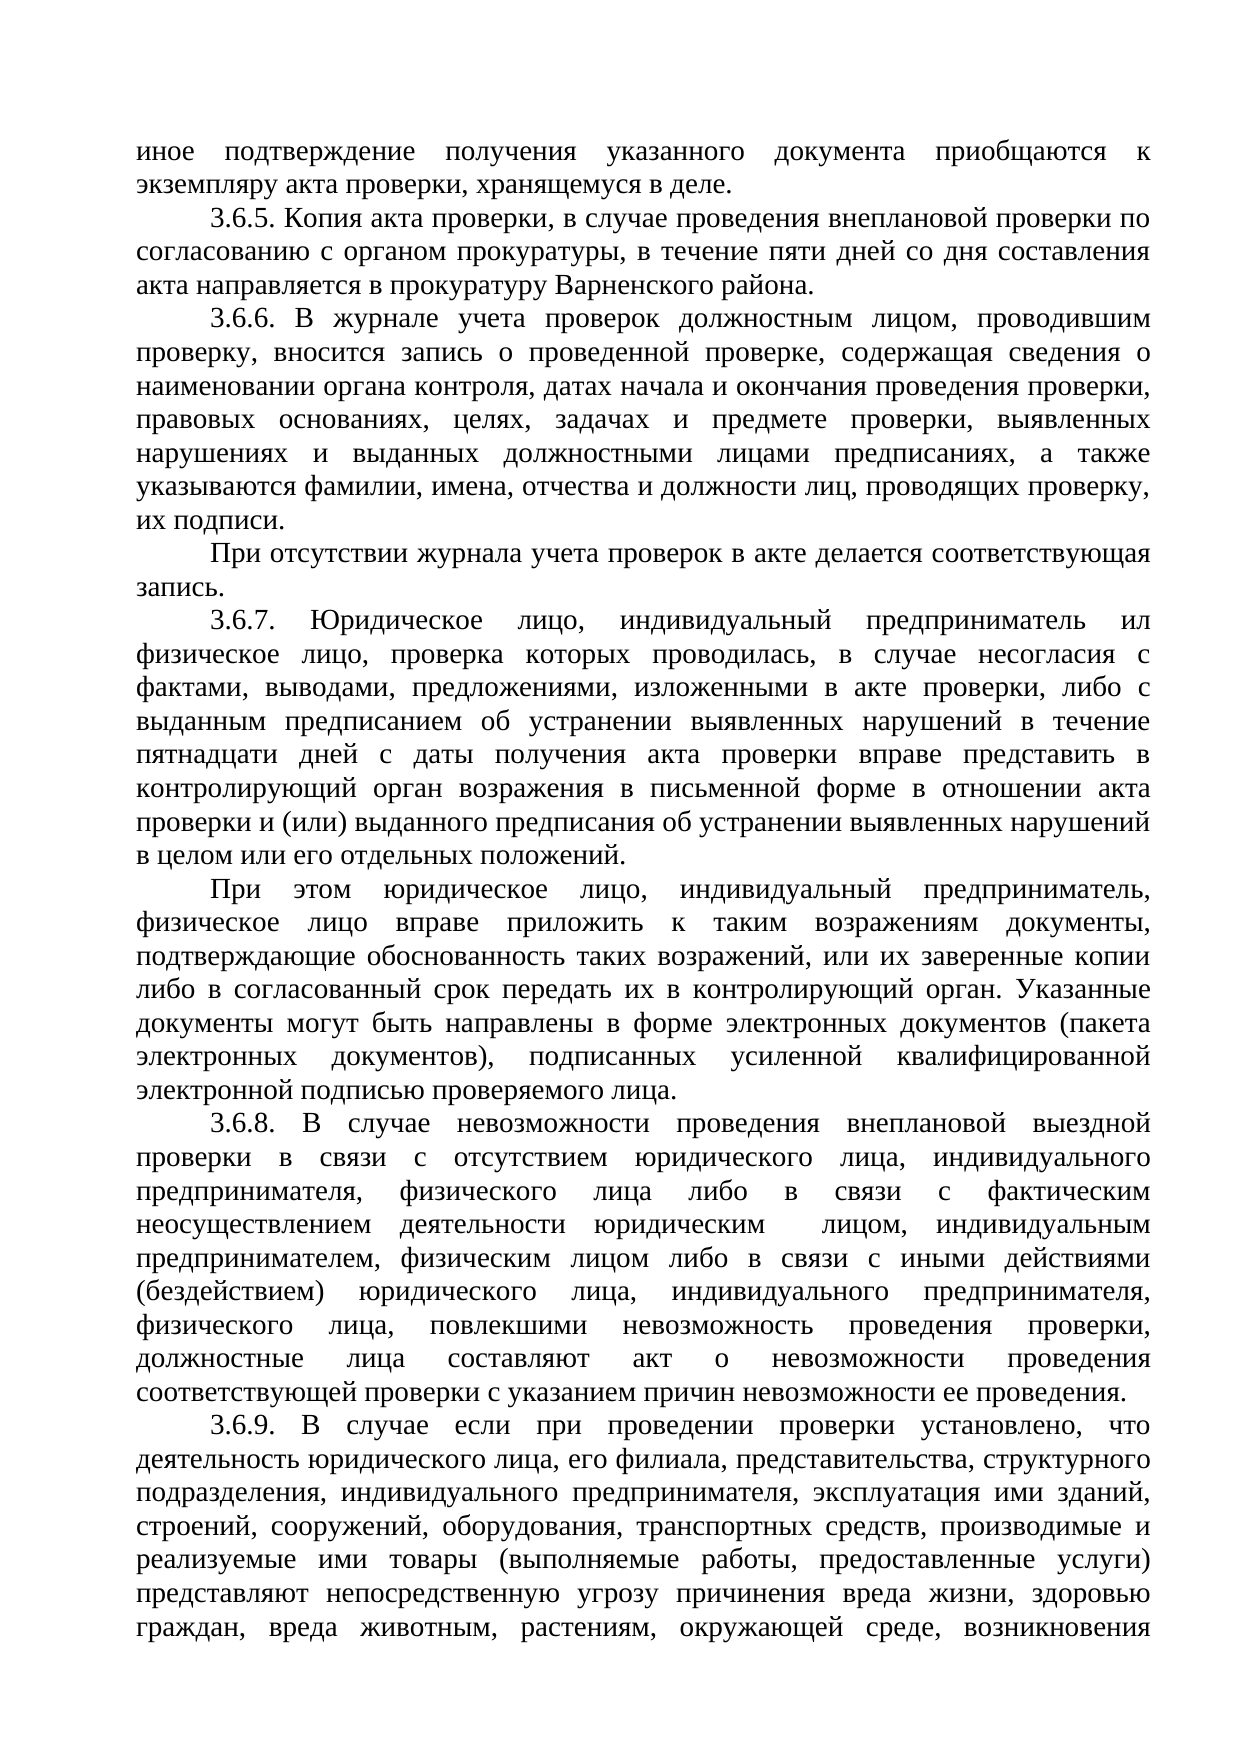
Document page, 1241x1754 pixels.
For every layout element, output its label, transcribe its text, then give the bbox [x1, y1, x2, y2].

text 3.6.6. В журнале учета проверок должностным лицом, проводившим проверку, вносится запись о проведенной проверке, содержащая сведения о наименовании органа контроля, датах начала и окончания проведения проверки, правовых основаниях, целях, задачах и предмете проверки, выявленных нарушениях и выданных должностными лицами предписаниях, а также указываются фамилии, имена, отчества и должности лиц, проводящих проверку, их подписи. [136, 301, 1152, 535]
text При этом юридическое лицо, индивидуальный предприниматель, физическое лицо вправе приложить к таким возражениям документы, подтверждающие обоснованность таких возражений, или их заверенные копии либо в согласованный срок передать их в контролирующий орган. Указанные документы могут быть направлены в форме электронных документов (пакета электронных документов), подписанных усиленной квалифицированной электронной подписью проверяемого лица. [136, 871, 1152, 1106]
text При отсутствии журнала учета проверок в акте делается соответствующая запись. [136, 535, 1152, 602]
text 3.6.8. В случае невозможности проведения внеплановой выездной проверки в связи с отсутствием юридического лица, индивидуального предпринимателя, физического лица либо в связи с фактическим неосуществлением деятельности юридическим лицом, индивидуальным предпринимателем, физическим лицом либо в связи с иными действиями (бездействием) юридического лица, индивидуального предпринимателя, физического лица, повлекшими невозможность проведения проверки, должностные лица составляют акт о невозможности проведения соответствующей проверки с указанием причин невозможности ее проведения. [136, 1106, 1152, 1407]
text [136, 133, 1152, 200]
text 3.6.7. Юридическое лицо, индивидуальный предприниматель ил физическое лицо, проверка которых проводилась, в случае несогласия с фактами, выводами, предложениями, изложенными в акте проверки, либо с выданным предписанием об устранении выявленных нарушений в течение пятнадцати дней с даты получения акта проверки вправе представить в контролирующий орган возражения в письменной форме в отношении акта проверки и (или) выданного предписания об устранении выявленных нарушений в целом или его отдельных положений. [136, 602, 1152, 871]
text 3.6.5. Копия акта проверки, в случае проведения внеплановой проверки по согласованию с органом прокуратуры, в течение пяти дней со дня составления акта направляется в прокуратуру Варненского района. [136, 200, 1152, 301]
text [136, 1407, 1152, 1642]
